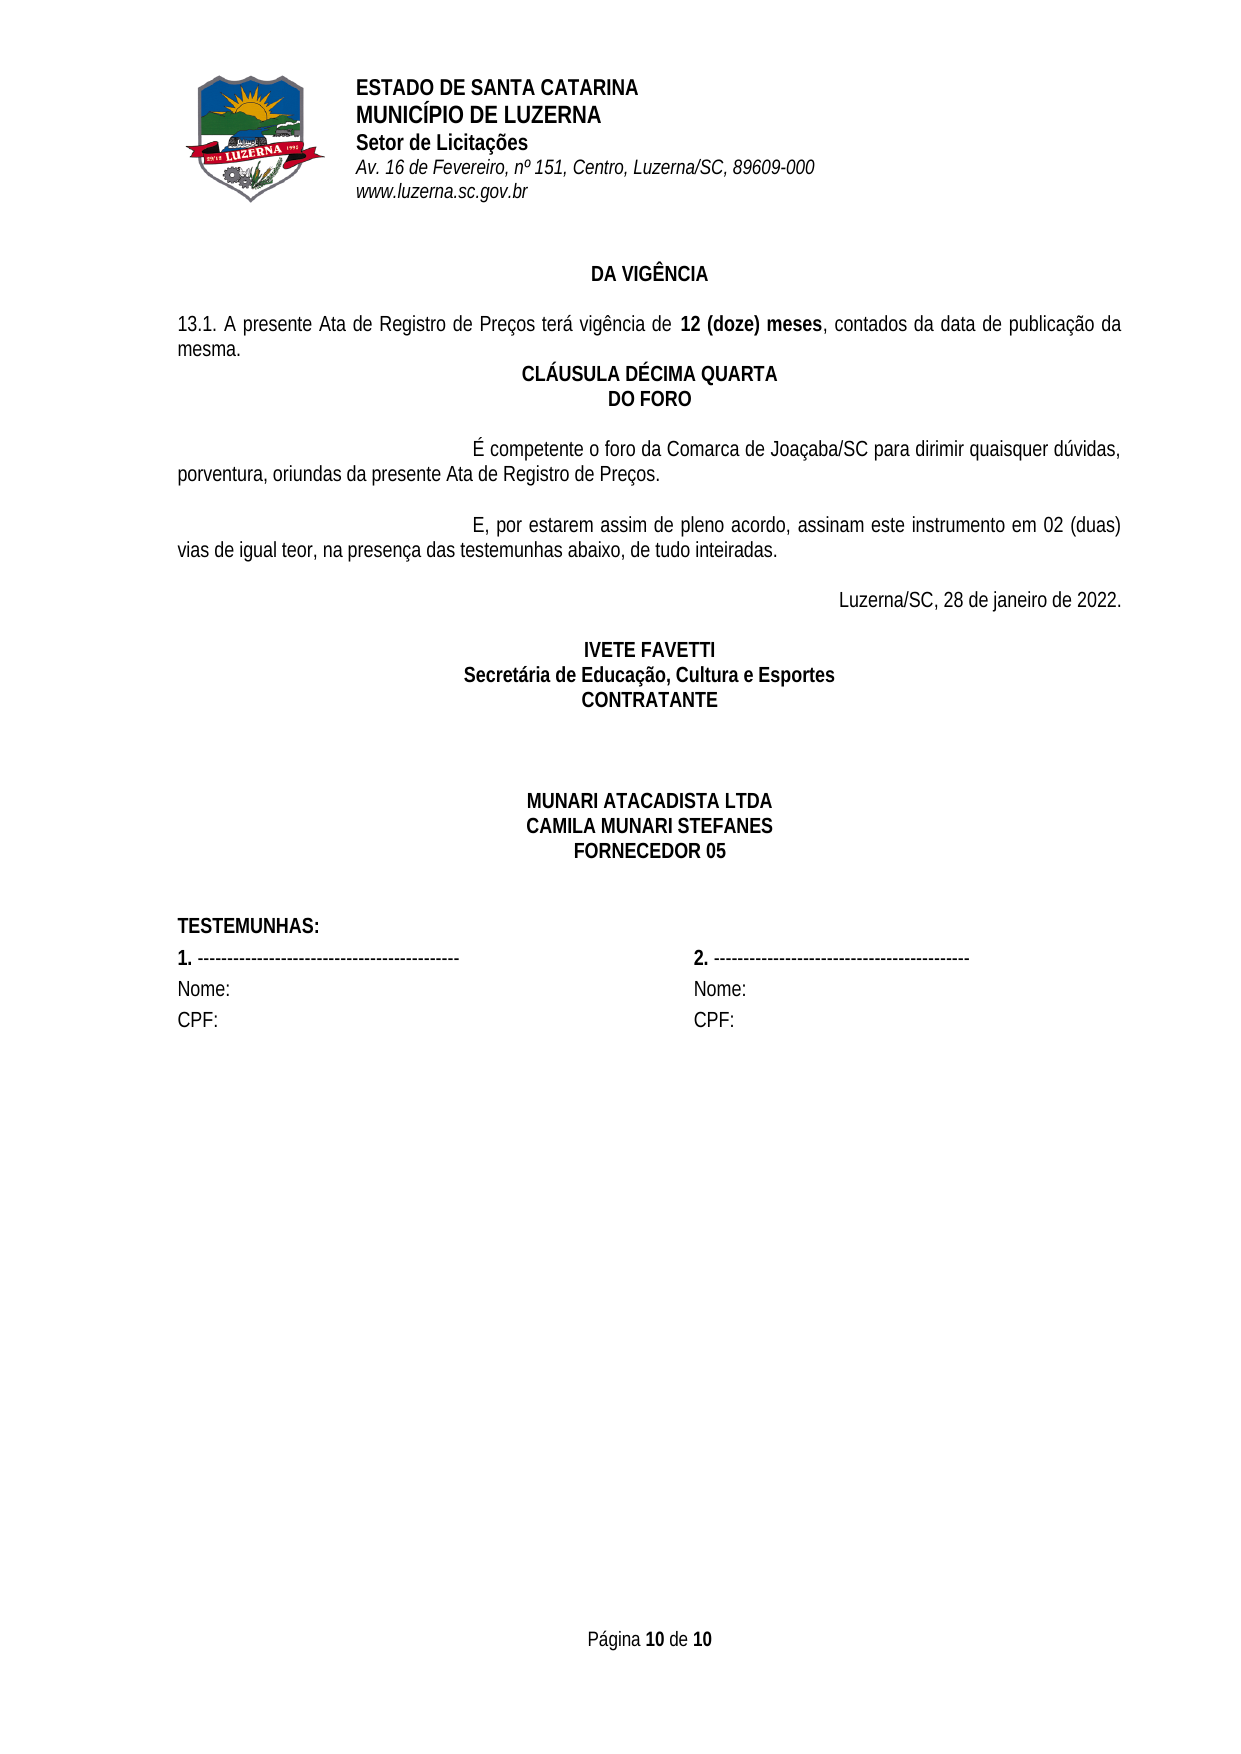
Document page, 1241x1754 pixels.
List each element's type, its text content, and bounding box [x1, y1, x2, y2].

text IVETE FAVETTI [177, 637, 1122, 662]
text MUNARI ATACADISTA LTDA [177, 788, 1122, 813]
text 1. -------------------------------------------- 2. ------------------------------------------- [177, 944, 1122, 970]
text TESTEMUNHAS: [177, 913, 1122, 938]
text FORNECEDOR 05 [177, 838, 1122, 863]
text DO FORO [177, 386, 1122, 411]
text Nome: Nome: [177, 976, 1122, 1001]
text 13.1. A presente Ata de Registro de Preços terá vigência de 12 (doze) meses, contados da data de publicação da mesma. [177, 311, 1122, 361]
text Secretária de Educação, Cultura e Esportes [177, 662, 1122, 687]
text É competente o foro da Comarca de Joaçaba/SC para dirimir quaisquer dúvidas, porventura, oriundas da presente Ata de Registro de Preços. [177, 436, 1122, 486]
text E, por estarem assim de pleno acordo, assinam este instrumento em 02 (duas) vias de igual teor, na presença das testemunhas abaixo, de tudo inteiradas. [177, 512, 1122, 562]
picture [184, 73, 325, 203]
text Luzerna/SC, 28 de janeiro de 2022. [177, 587, 1122, 612]
text DA VIGÊNCIA [177, 261, 1122, 286]
text CONTRATANTE [177, 687, 1122, 712]
text CPF: CPF: [177, 1007, 1122, 1032]
text CLÁUSULA DÉCIMA QUARTA [177, 361, 1122, 386]
text CAMILA MUNARI STEFANES [177, 813, 1122, 838]
